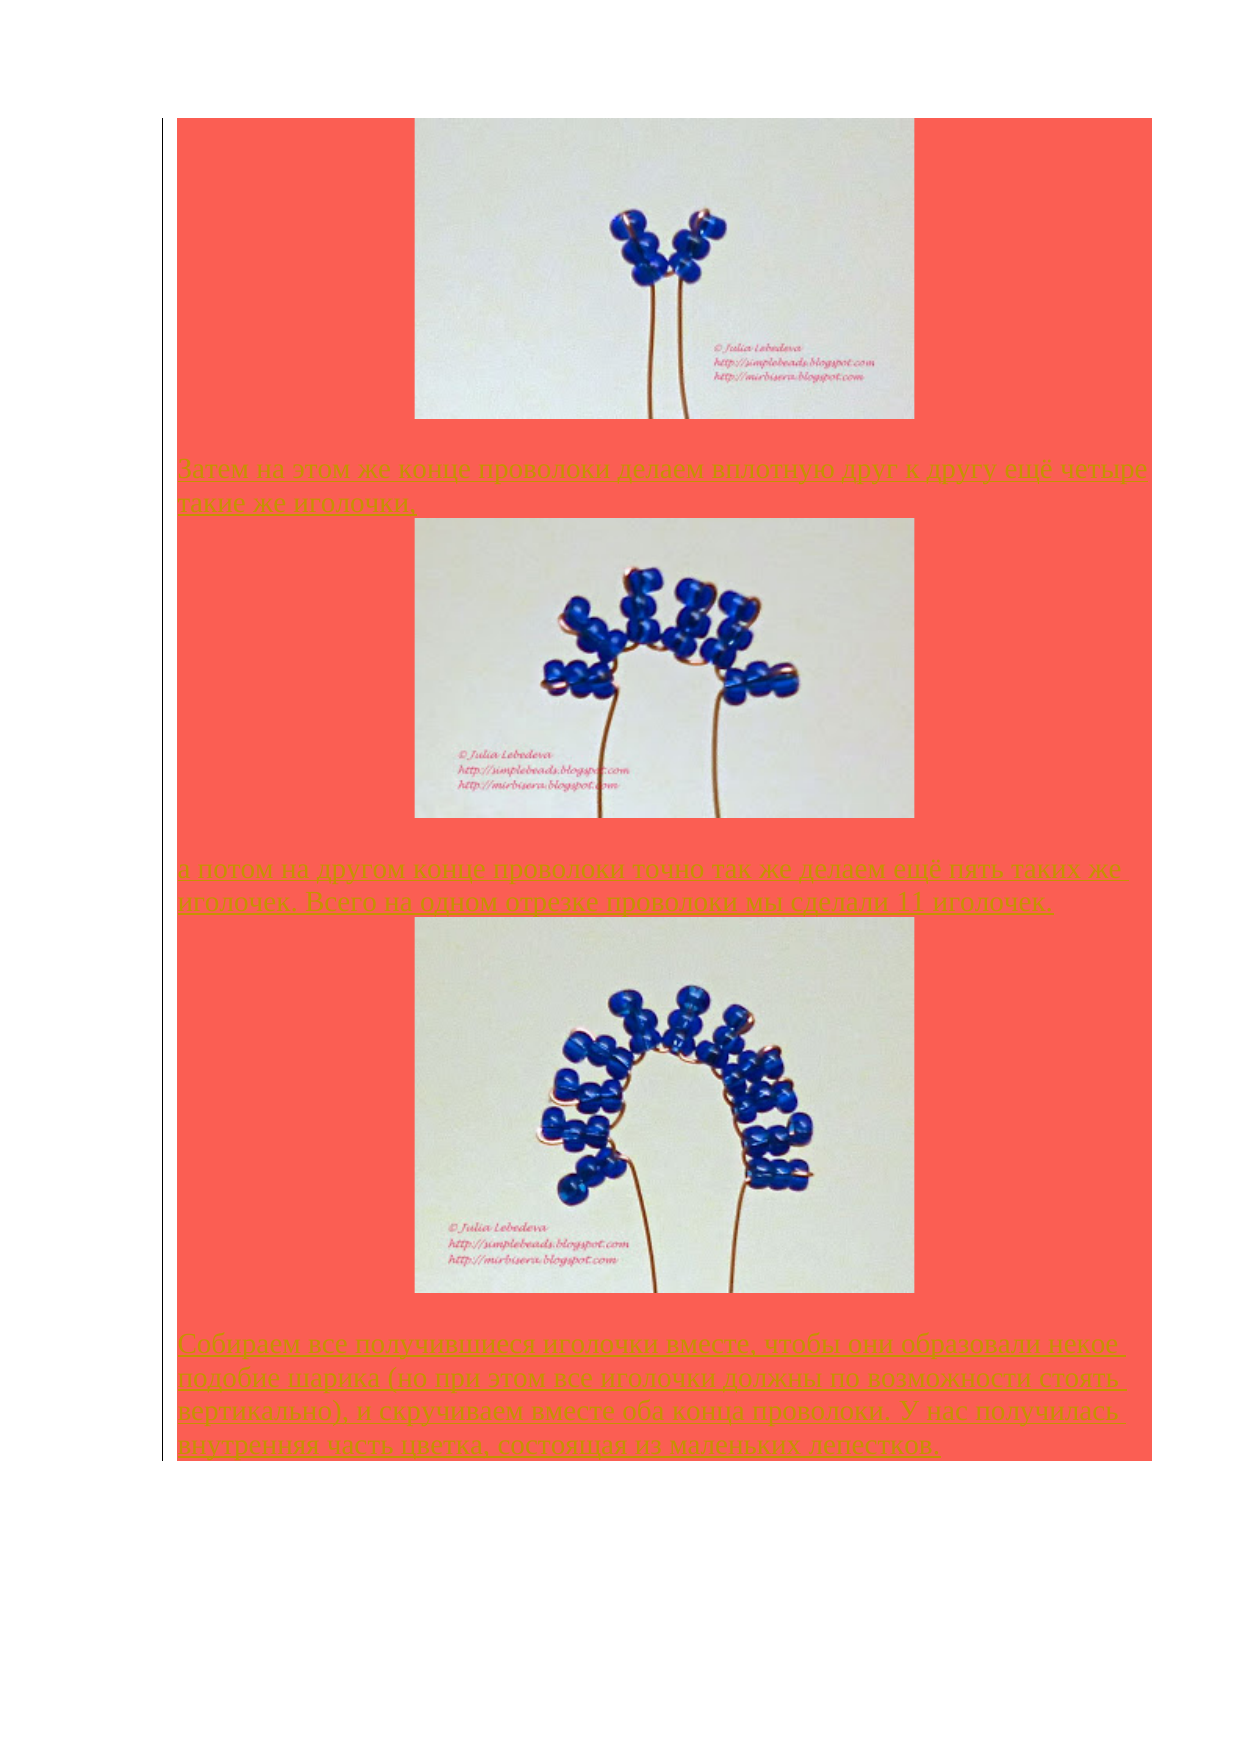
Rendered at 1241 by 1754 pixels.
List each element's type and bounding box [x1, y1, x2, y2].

picture [414, 917, 915, 1293]
picture [414, 518, 915, 818]
picture [414, 118, 915, 419]
